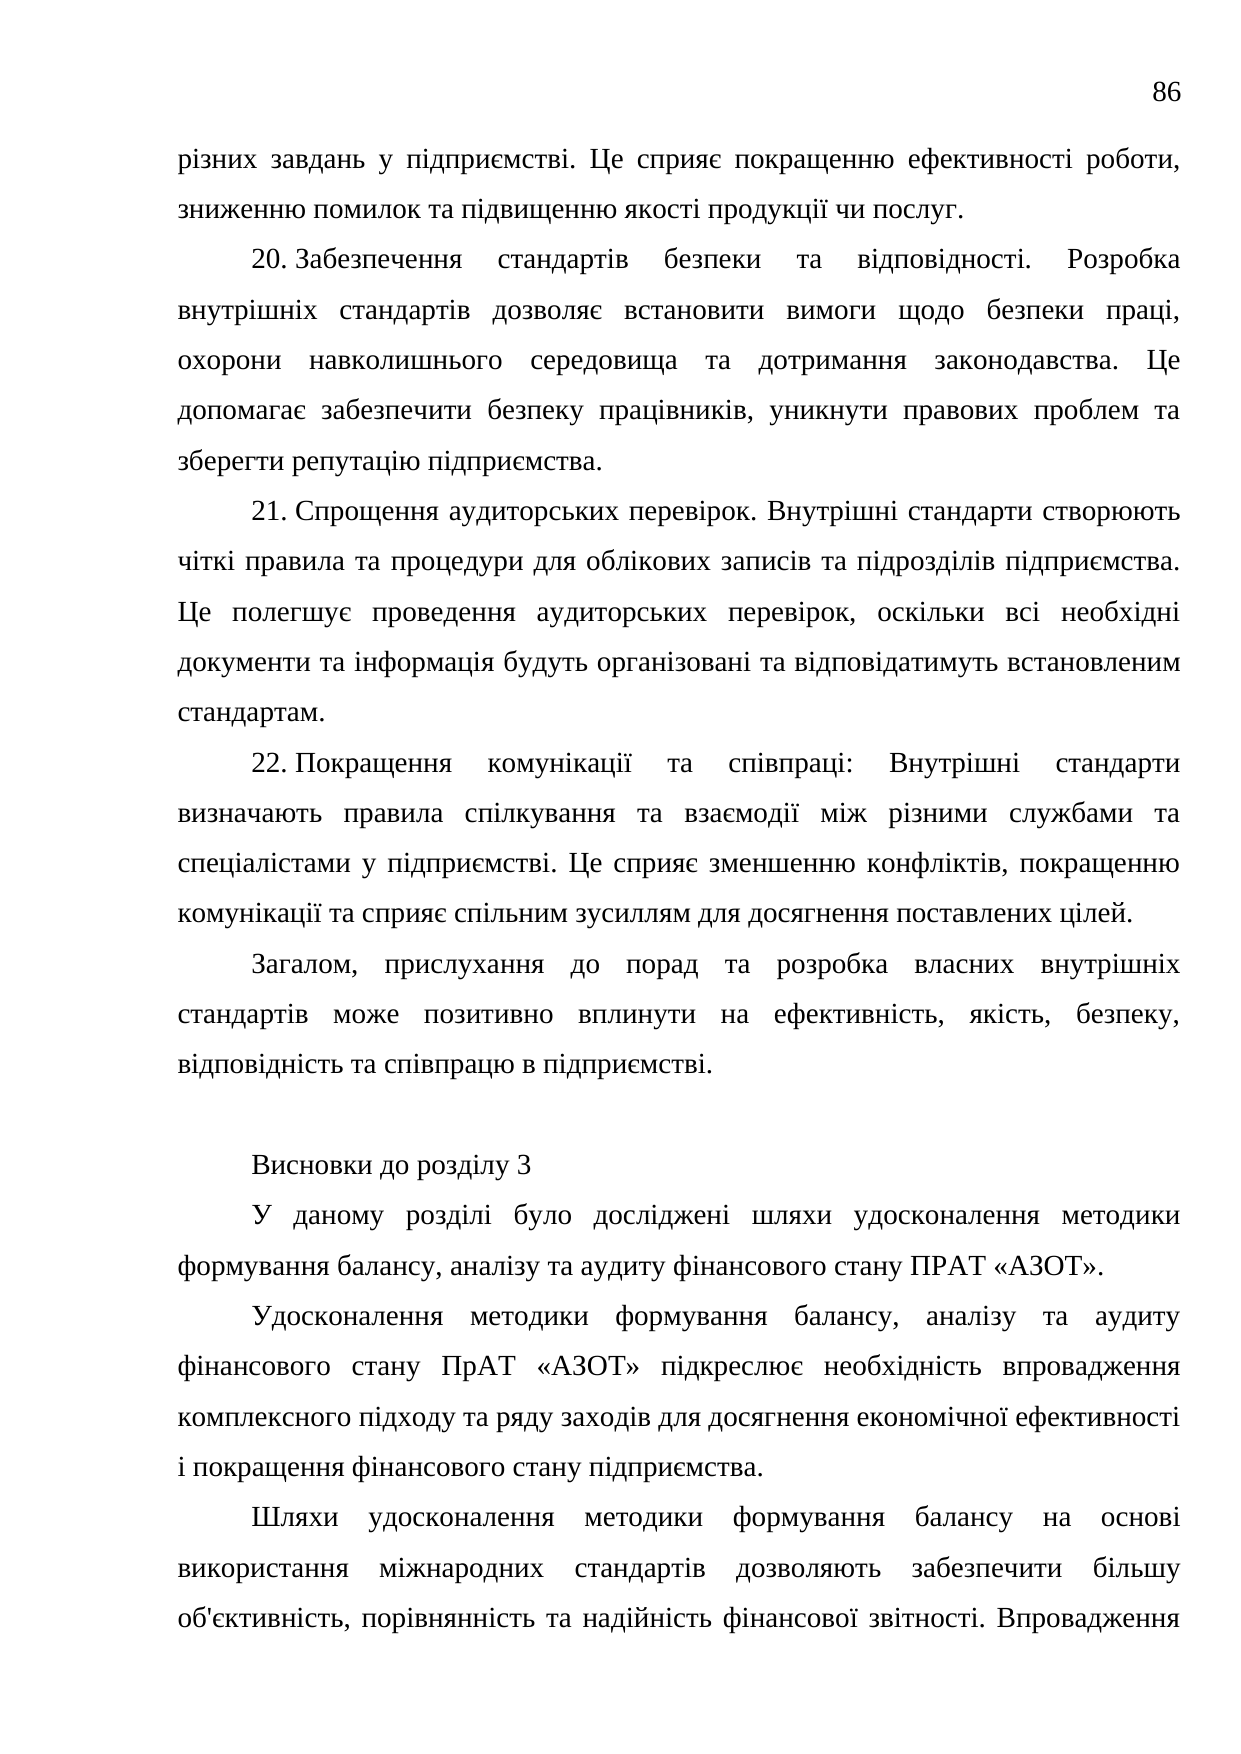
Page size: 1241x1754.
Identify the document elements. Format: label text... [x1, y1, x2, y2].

list Спрощення аудиторських перевірок. Внутрішні стандарти створюють чіткі правила та процедури для облікових записів та підрозділів підприємства. Це полегшує проведення аудиторських перевірок, оскільки всі необхідні документи та інформація будуть організовані та відповідатимуть встановленим стандартам. [177, 493, 1181, 728]
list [177, 141, 1181, 225]
text У даному розділі було досліджені шляхи удосконалення методики формування балансу, аналізу та аудиту фінансового стану ПРАТ «АЗОТ». [177, 1197, 1181, 1281]
list Покращення комунікації та співпраці: Внутрішні стандарти визначають правила спілкування та взаємодії між різними службами та спеціалістами у підприємстві. Це сприяє зменшенню конфліктів, покращенню комунікації та сприяє спільним зусиллям для досягнення поставлених цілей. [177, 745, 1181, 929]
subtitle Висновки до розділу 3 [177, 1147, 1181, 1181]
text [177, 1499, 1181, 1633]
text Удосконалення методики формування балансу, аналізу та аудиту фінансового стану ПрАТ «АЗОТ» підкреслює необхідність впровадження комплексного підходу та ряду заходів для досягнення економічної ефективності і покращення фінансового стану підприємства. [177, 1298, 1181, 1483]
text Загалом, прислухання до порад та розробка власних внутрішніх стандартів може позитивно вплинути на ефективність, якість, безпеку, відповідність та співпрацю в підприємстві. [177, 946, 1181, 1080]
list Забезпечення стандартів безпеки та відповідності. Розробка внутрішніх стандартів дозволяє встановити вимоги щодо безпеки праці, охорони навколишнього середовища та дотримання законодавства. Це допомагає забезпечити безпеку працівників, уникнути правових проблем та зберегти репутацію підприємства. [177, 242, 1181, 476]
